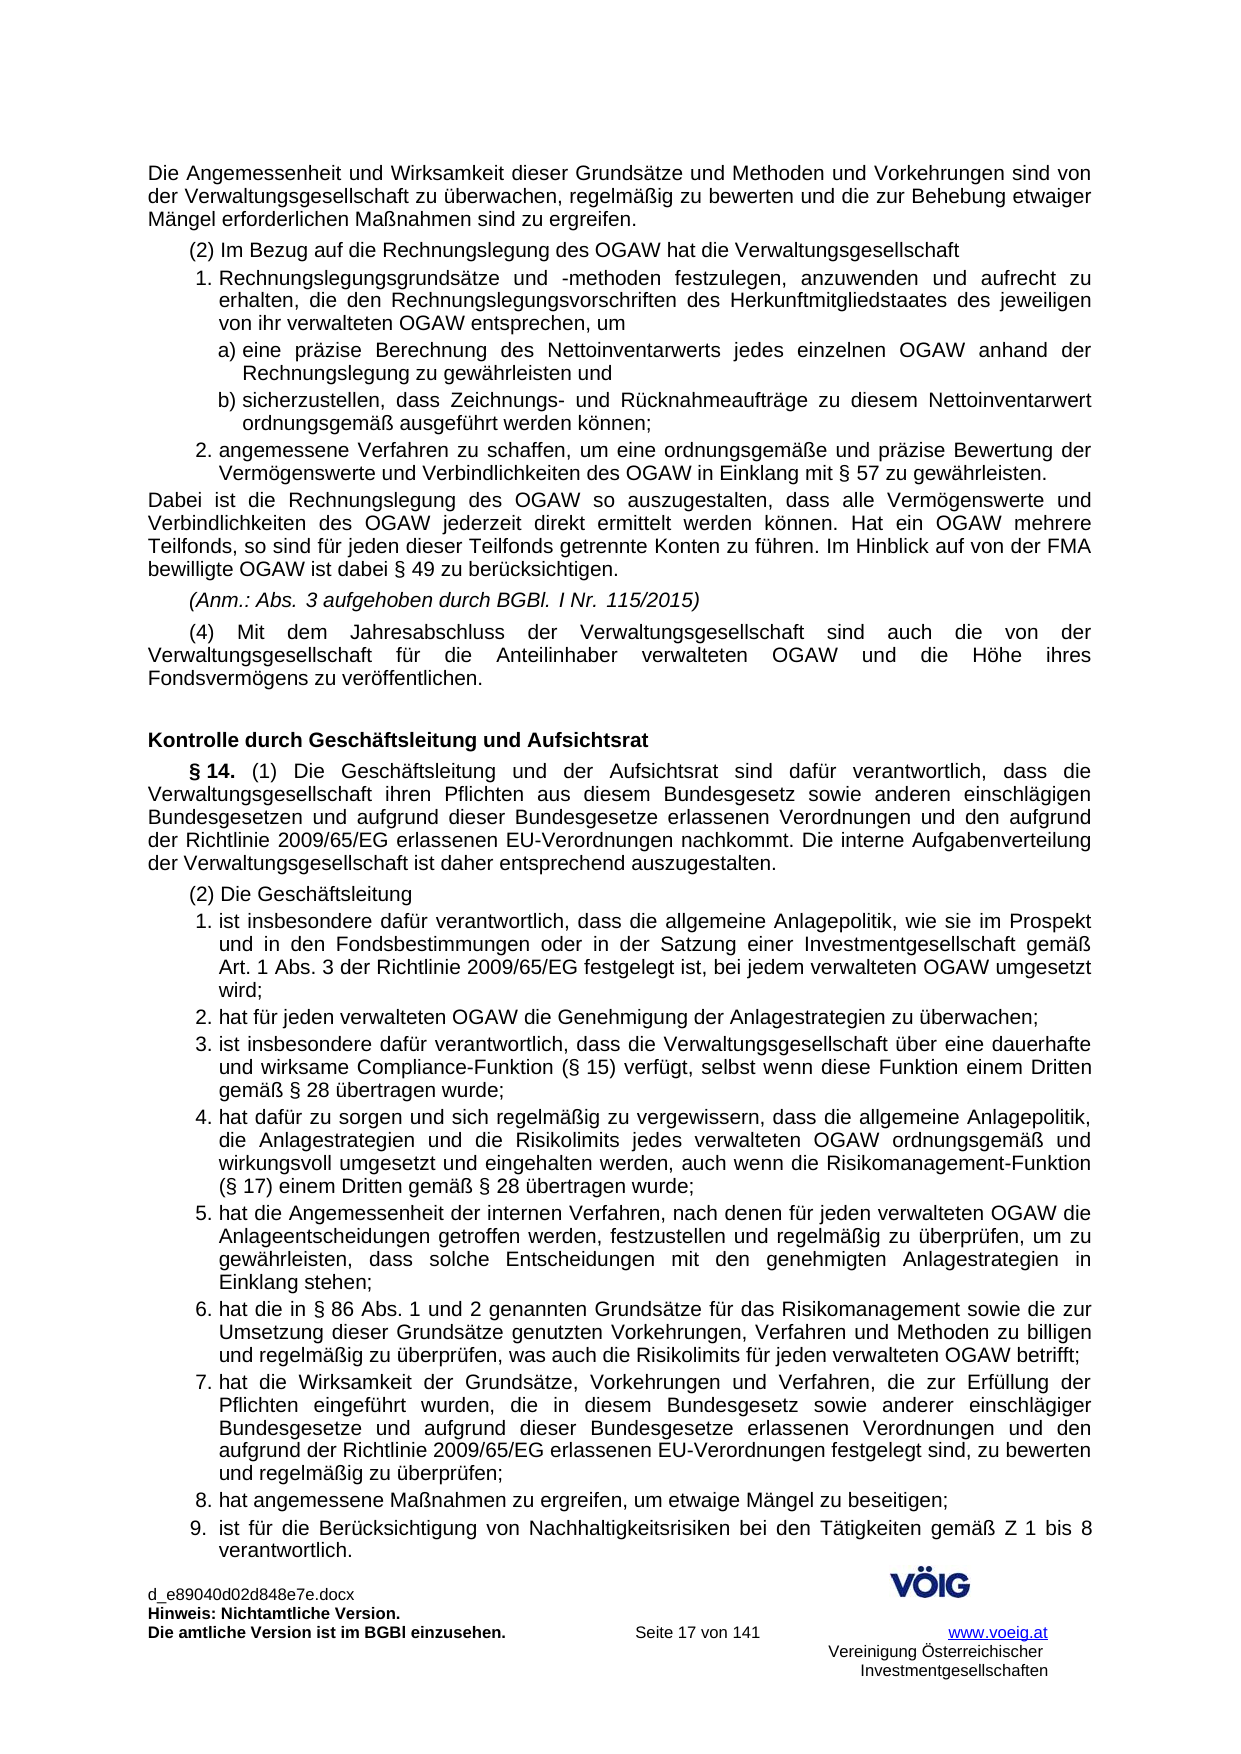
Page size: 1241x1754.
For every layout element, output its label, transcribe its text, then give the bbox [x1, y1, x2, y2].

text (2) Die Geschäftsleitung [148, 883, 1093, 906]
text a) eine präzise Berechnung des Nettoinventarwerts jedes einzelnen OGAW anhand der Rechnungslegung zu gewährleisten und [148, 339, 1093, 385]
text 9. ist für die Berücksichtigung von Nachhaltigkeitsrisiken bei den Tätigkeiten gemäß Z 1 bis 8 verantwortlich. [148, 1517, 1093, 1562]
text 1. Rechnungslegungsgrundsätze und -methoden festzulegen, anzuwenden und aufrecht zu erhalten, die den Rechnungslegungsvorschriften des Herkunftmitgliedstaates des jeweiligen von ihr verwalteten OGAW entsprechen, um [148, 267, 1093, 335]
text § 14. (1) Die Geschäftsleitung und der Aufsichtsrat sind dafür verantwortlich, dass die Verwaltungsgesellschaft ihren Pflichten aus diesem Bundesgesetz sowie anderen einschlägigen Bundesgesetzen und aufgrund dieser Bundesgesetze erlassenen Verordnungen und den aufgrund der Richtlinie 2009/65/EG erlassenen EU-Verordnungen nachkommt. Die interne Aufgabenverteilung der Verwaltungsgesellschaft ist daher entsprechend auszugestalten. [148, 760, 1093, 875]
text (4) Mit dem Jahresabschluss der Verwaltungsgesellschaft sind auch die von der Verwaltungsgesellschaft für die Anteilinhaber verwalteten OGAW und die Höhe ihres Fondsvermögens zu veröffentlichen. [148, 621, 1093, 689]
text Kontrolle durch Geschäftsleitung und Aufsichtsrat [148, 729, 1093, 752]
text 2. hat für jeden verwalteten OGAW die Genehmigung der Anlagestrategien zu überwachen; [148, 1006, 1093, 1029]
text 1. ist insbesondere dafür verantwortlich, dass die allgemeine Anlagepolitik, wie sie im Prospekt und in den Fondsbestimmungen oder in der Satzung einer Investmentgesellschaft gemäß Art. 1 Abs. 3 der Richtlinie 2009/65/EG festgelegt ist, bei jedem verwalteten OGAW umgesetzt wird; [148, 910, 1093, 1002]
text 2. angemessene Verfahren zu schaffen, um eine ordnungsgemäße und präzise Bewertung der Vermögenswerte und Verbindlichkeiten des OGAW in Einklang mit § 57 zu gewährleisten. [148, 439, 1093, 485]
text 4. hat dafür zu sorgen und sich regelmäßig zu vergewissern, dass die allgemeine Anlagepolitik, die Anlagestrategien und die Risikolimits jedes verwalteten OGAW ordnungsgemäß und wirkungsvoll umgesetzt und eingehalten werden, auch wenn die Risikomanagement-Funktion (§ 17) einem Dritten gemäß § 28 übertragen wurde; [148, 1106, 1093, 1198]
text (2) Im Bezug auf die Rechnungslegung des OGAW hat die Verwaltungsgesellschaft [148, 239, 1093, 262]
picture [889, 1565, 972, 1600]
text 3. ist insbesondere dafür verantwortlich, dass die Verwaltungsgesellschaft über eine dauerhafte und wirksame Compliance-Funktion (§ 15) verfügt, selbst wenn diese Funktion einem Dritten gemäß § 28 übertragen wurde; [148, 1033, 1093, 1102]
text b) sicherzustellen, dass Zeichnungs- und Rücknahmeaufträge zu diesem Nettoinventarwert ordnungsgemäß ausgeführt werden können; [148, 389, 1093, 435]
text 7. hat die Wirksamkeit der Grundsätze, Vorkehrungen und Verfahren, die zur Erfüllung der Pflichten eingeführt wurden, die in diesem Bundesgesetz sowie anderer einschlägiger Bundesgesetze und aufgrund dieser Bundesgesetze erlassenen Verordnungen und den aufgrund der Richtlinie 2009/65/EG erlassenen EU-Verordnungen festgelegt sind, zu bewerten und regelmäßig zu überprüfen; [148, 1371, 1093, 1485]
text 6. hat die in § 86 Abs. 1 und 2 genannten Grundsätze für das Risikomanagement sowie die zur Umsetzung dieser Grundsätze genutzten Vorkehrungen, Verfahren und Methoden zu billigen und regelmäßig zu überprüfen, was auch die Risikolimits für jeden verwalteten OGAW betrifft; [148, 1298, 1093, 1367]
text 5. hat die Angemessenheit der internen Verfahren, nach denen für jeden verwalteten OGAW die Anlageentscheidungen getroffen werden, festzustellen und regelmäßig zu überprüfen, um zu gewährleisten, dass solche Entscheidungen mit den genehmigten Anlagestrategien in Einklang stehen; [148, 1202, 1093, 1294]
text Dabei ist die Rechnungslegung des OGAW so auszugestalten, dass alle Vermögenswerte und Verbindlichkeiten des OGAW jederzeit direkt ermittelt werden können. Hat ein OGAW mehrere Teilfonds, so sind für jeden dieser Teilfonds getrennte Konten zu führen. Im Hinblick auf von der FMA bewilligte OGAW ist dabei § 49 zu berücksichtigen. [148, 489, 1093, 581]
text 8. hat angemessene Maßnahmen zu ergreifen, um etwaige Mängel zu beseitigen; [148, 1489, 1093, 1512]
text (Anm.: Abs. 3 aufgehoben durch BGBl. I Nr. 115/2015) [148, 589, 1093, 612]
